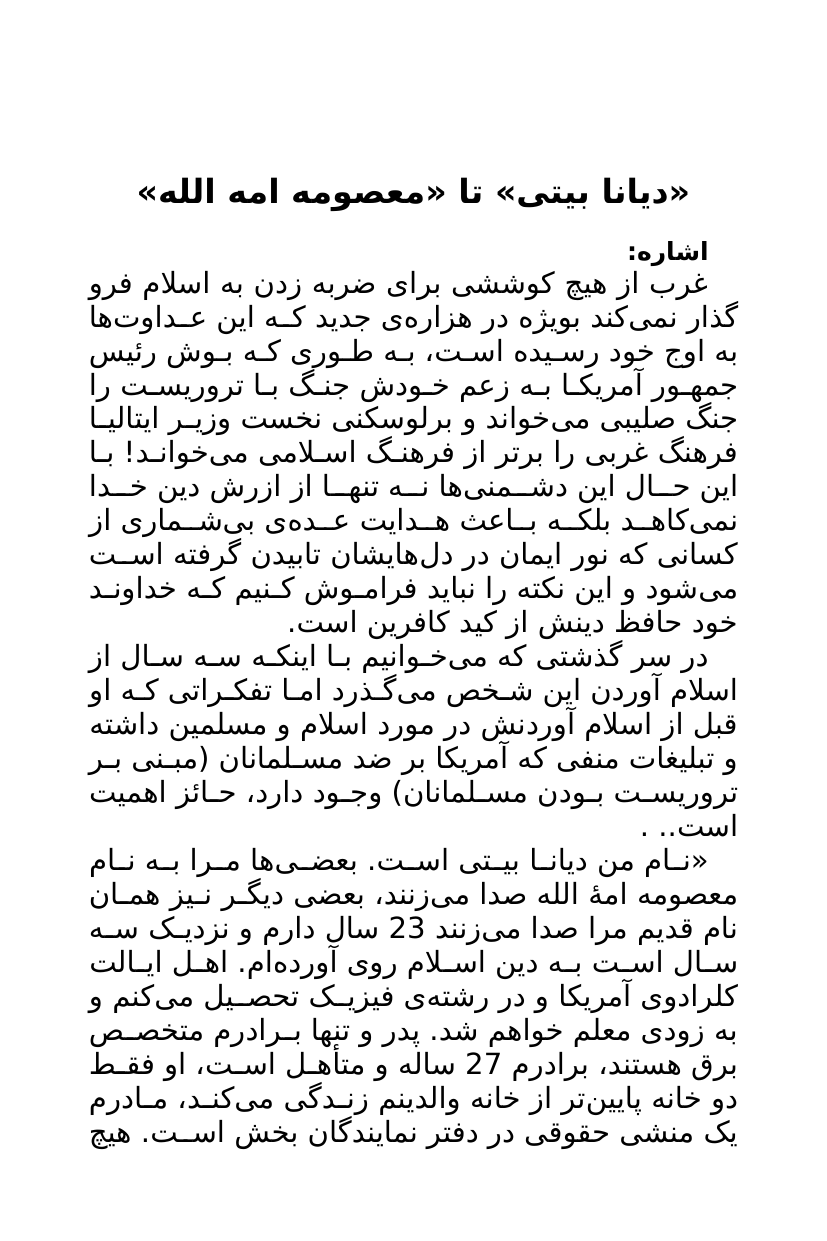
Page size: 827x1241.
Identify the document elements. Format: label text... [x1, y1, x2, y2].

text غرب از هیچ کوششی برای ضربه زدن به اسلام فرو گذار نمی‌کند بویژه در هزاره‌ی جدید که این عداوت‌ها به اوج خود رسیده است، به ‌طوری که بوش رئیس جمهور آمریکا به زعم خودش جنگ با تروریست را جنگ صلیبی می‌خواند و برلوسکنی نخست وزیر ایتالیا فرهنگ غربی را برتر از فرهنگ اسلامی می‌خواند! با این حال این دشمنی‌ها نه تنها از ازرش دین خدا نمی‌کاهد بلکه باعث هدایت عده‌ی بی‌شماری از کسانی که نور ایمان در دل‌هایشان تابیدن گرفته است می‌شود و این نکته را نباید فراموش کنیم که خداوند خود حافظ دینش از کید کافرین است. [89, 266, 738, 639]
text در سر گذشتی که می‌خوانیم با اینکه سه سال از اسلام آوردن این شخص می‌گذرد اما تفکراتی که او قبل از اسلام آوردنش در مورد اسلام و مسلمین داشته و تبلیغات منفی که آمریکا بر ضد مسلمانان (مبنی بر تروریست بودن مسلمانان) وجود دارد، حائز اهمیت است.. . [89, 639, 738, 843]
text «دیانا بیتی» تا «معصومه امه الله» [89, 173, 738, 212]
text اشاره: [89, 237, 738, 266]
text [89, 843, 738, 1149]
